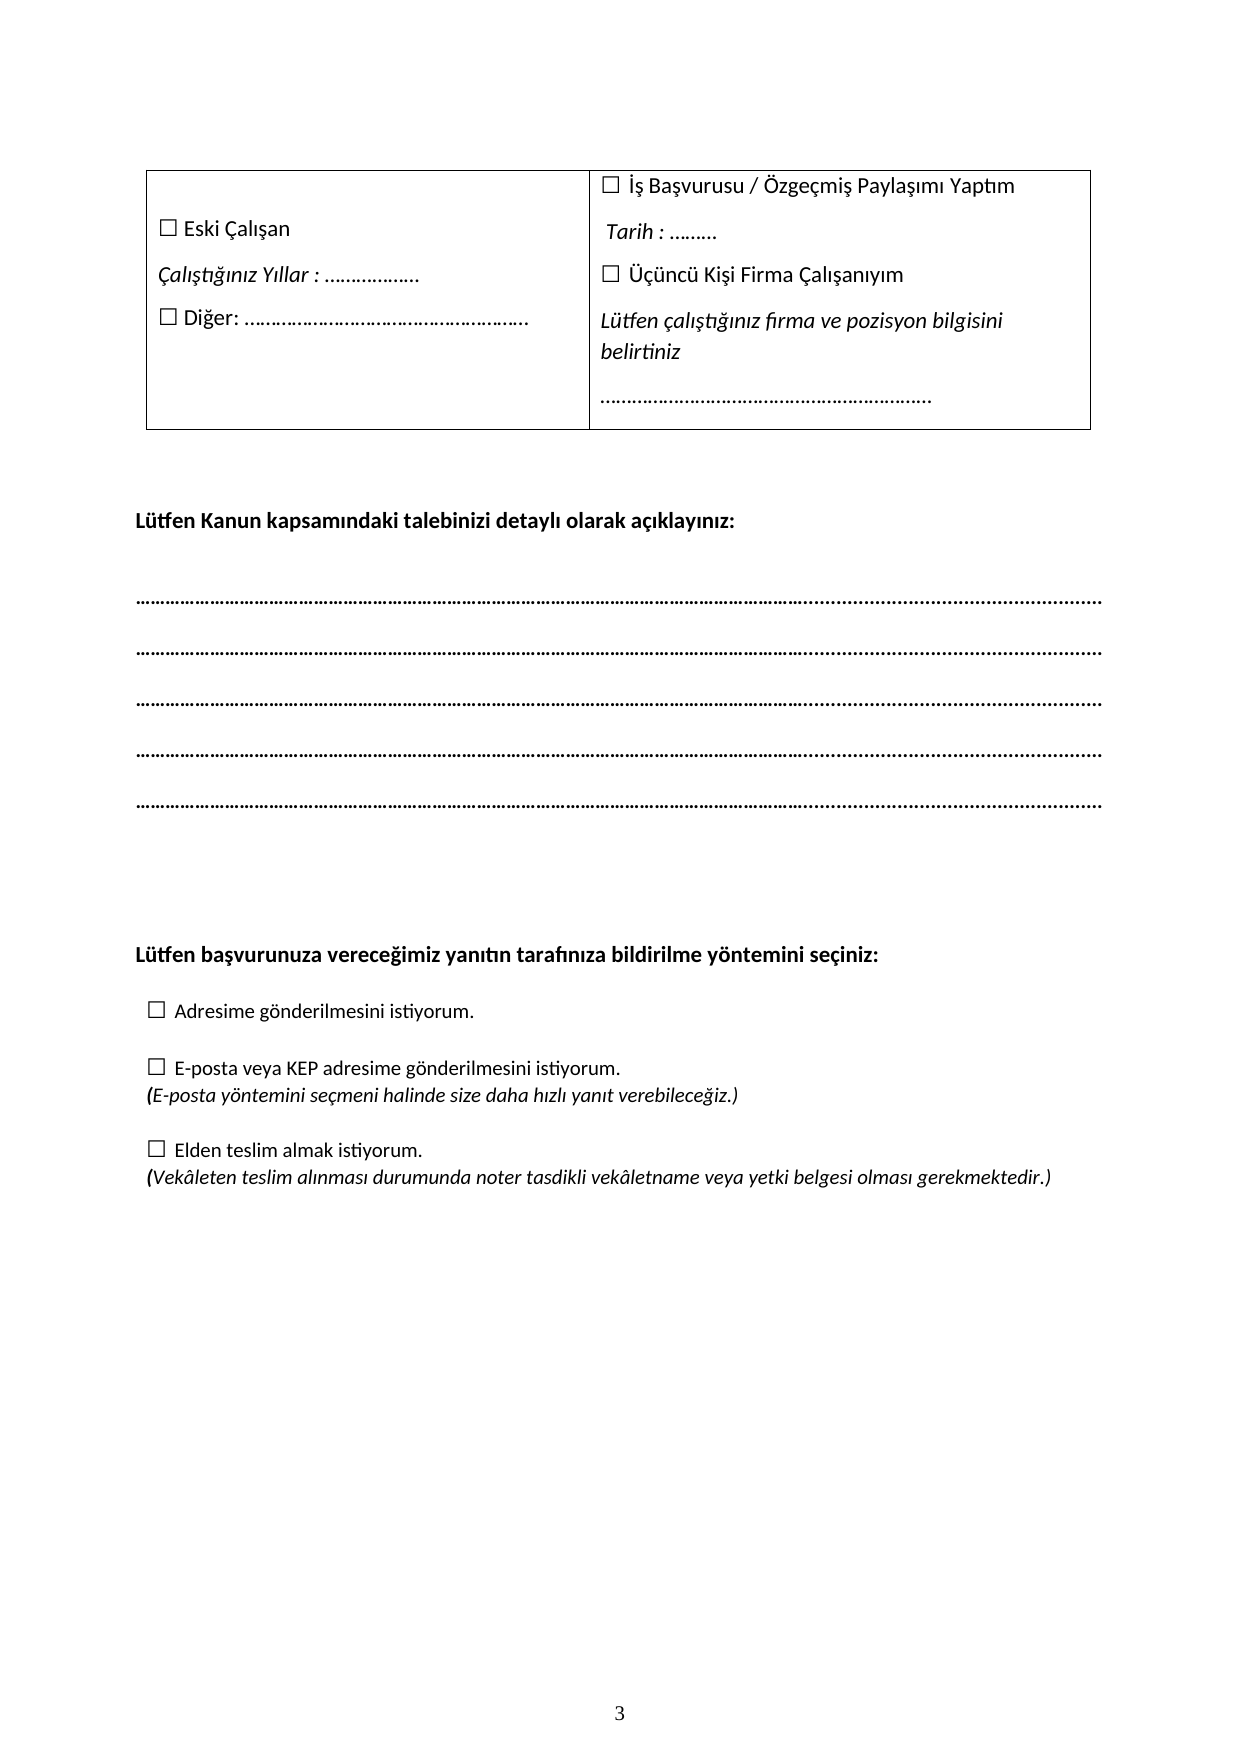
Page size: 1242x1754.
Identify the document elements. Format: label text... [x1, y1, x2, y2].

list Adresime gönderilmesini istiyorum. [146, 994, 1106, 1025]
text Lütfen başvurunuza vereceğimiz yanıtın tarafınıza bildirilme yöntemini seçiniz: [135, 940, 1106, 968]
text ………………………………………………………………………………………………………………………...................................................... [135, 635, 1106, 661]
table_header ☐ Eski Çalışan Çalıştığınız Yıllar : ……………… ☐ Diğer: ……………………………………………… [147, 171, 589, 428]
text ………………………………………………………………………………………………………………………...................................................... [135, 686, 1106, 712]
text (E-posta yöntemini seçmeni halinde size daha hızlı yanıt verebileceğiz.) [146, 1082, 1106, 1107]
text (Vekâleten teslim alınması durumunda noter tasdikli vekâletname veya yetki belgesi olması gerekmektedir.) [146, 1164, 1106, 1189]
text ………………………………………………………………………………………………………………………...................................................... [135, 584, 1106, 610]
text ………………………………………………………………………………………………………………………...................................................... [135, 788, 1106, 813]
list Elden teslim almak istiyorum. [146, 1133, 1106, 1164]
table_header İş Başvurusu / Özgeçmiş Paylaşımı Yaptım Tarih : ……… Üçüncü Kişi Firma Çalışanıyım Lütfen çalıştığınız firma ve pozisyon bilgisini belirtiniz ……………………………………………………… [590, 171, 1090, 428]
list E-posta veya KEP adresime gönderilmesini istiyorum. [146, 1051, 1106, 1082]
text ………………………………………………………………………………………………………………………...................................................... [135, 737, 1106, 762]
text Lütfen Kanun kapsamındaki talebinizi detaylı olarak açıklayınız: [135, 506, 1106, 534]
